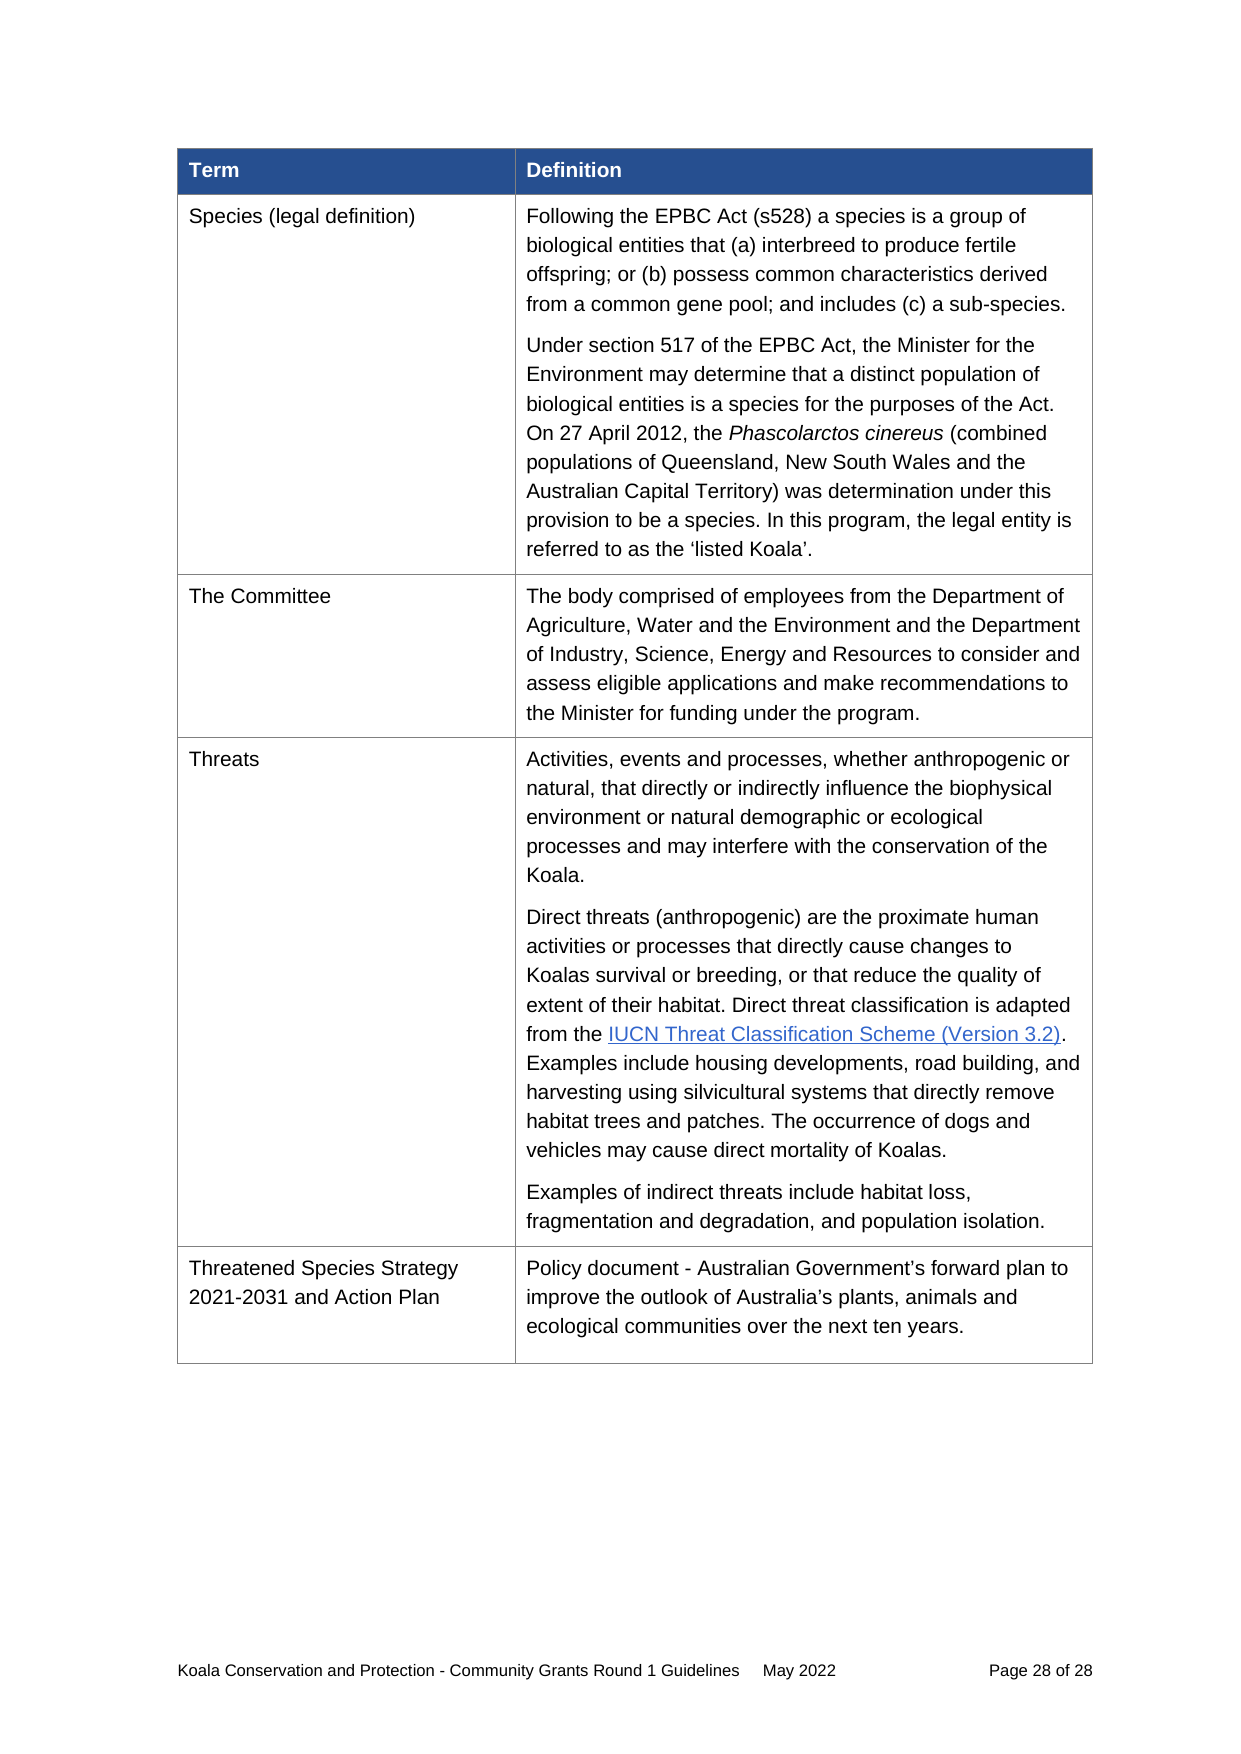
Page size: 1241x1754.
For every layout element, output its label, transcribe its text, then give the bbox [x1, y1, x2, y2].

table_cell The body comprised of employees from the Department of Agriculture, Water and the Environment and the Department of Industry, Science, Energy and Resources to consider and assess eligible applications and make recommendations to the Minister for funding under the program. [516, 575, 1092, 737]
table_cell Threats [178, 738, 515, 1246]
table_cell Threatened Species Strategy 2021-2031 and Action Plan [178, 1247, 515, 1363]
table_cell Activities, events and processes, whether anthropogenic or natural, that directly or indirectly influence the biophysical environment or natural demographic or ecological processes and may interfere with the conservation of the Koala. Direct threats (anthropogenic) are the proximate human activities or processes that directly cause changes to Koalas survival or breeding, or that reduce the quality of extent of their habitat. Direct threat classification is adapted from the IUCN Threat Classification Scheme (Version 3.2). Examples include housing developments, road building, and harvesting using silvicultural systems that directly remove habitat trees and patches. The occurrence of dogs and vehicles may cause direct mortality of Koalas. Examples of indirect threats include habitat loss, fragmentation and degradation, and population isolation. [516, 738, 1092, 1246]
table_cell Policy document - Australian Government’s forward plan to improve the outlook of Australia’s plants, animals and ecological communities over the next ten years. [516, 1247, 1092, 1363]
table_cell Species (legal definition) [178, 195, 515, 574]
table_header Term [178, 149, 515, 194]
table_header Definition [516, 149, 1092, 194]
table_cell Following the EPBC Act (s528) a species is a group of biological entities that (a) interbreed to produce fertile offspring; or (b) possess common characteristics derived from a common gene pool; and includes (c) a sub-species. Under section 517 of the EPBC Act, the Minister for the Environment may determine that a distinct population of biological entities is a species for the purposes of the Act. On 27 April 2012, the Phascolarctos cinereus (combined populations of Queensland, New South Wales and the Australian Capital Territory) was determination under this provision to be a species. In this program, the legal entity is referred to as the ‘listed Koala’. [516, 195, 1092, 574]
table_cell The Committee [178, 575, 515, 737]
